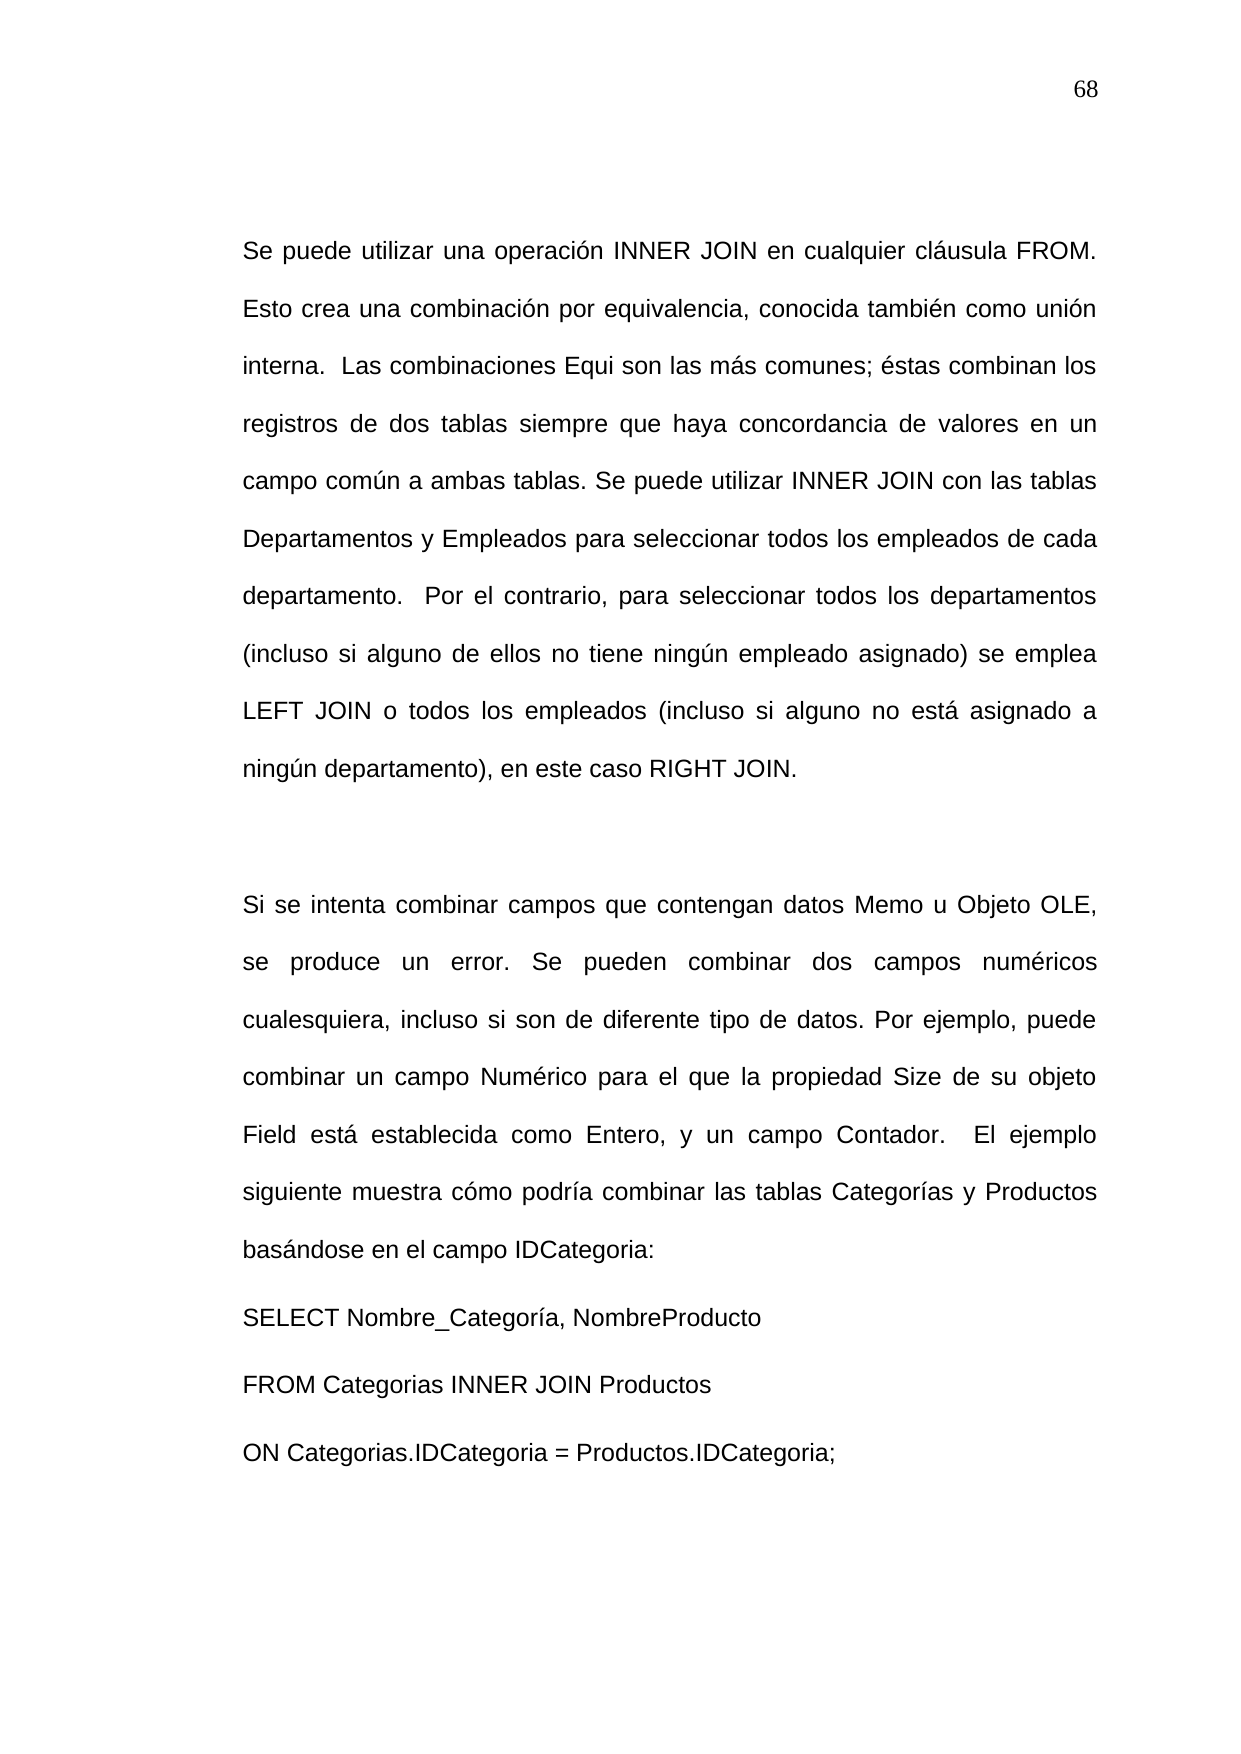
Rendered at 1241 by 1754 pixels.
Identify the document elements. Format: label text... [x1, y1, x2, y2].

text Si se intenta combinar campos que contengan datos Memo u Objeto OLE, se produce un error. Se pueden combinar dos campos numéricos cualesquiera, incluso si son de diferente tipo de datos. Por ejemplo, puede combinar un campo Numérico para el que la propiedad Size de su objeto Field está establecida como Entero, y un campo Contador. El ejemplo siguiente muestra cómo podría combinar las tablas Categorías y Productos basándose en el campo IDCategoria: [242, 889, 1098, 1263]
text SELECT Nombre_Categoría, NombreProducto [242, 1302, 1098, 1331]
text ON Categorias.IDCategoria = Productos.IDCategoria; [242, 1438, 1098, 1467]
text Se puede utilizar una operación INNER JOIN en cualquier cláusula FROM. Esto crea una combinación por equivalencia, conocida también como unión interna. Las combinaciones Equi son las más comunes; éstas combinan los registros de dos tablas siempre que haya concordancia de valores en un campo común a ambas tablas. Se puede utilizar INNER JOIN con las tablas Departamentos y Empleados para seleccionar todos los empleados de cada departamento. Por el contrario, para seleccionar todos los departamentos (incluso si alguno de ellos no tiene ningún empleado asignado) se emplea LEFT JOIN o todos los empleados (incluso si alguno no está asignado a ningún departamento), en este caso RIGHT JOIN. [242, 236, 1098, 782]
text FROM Categorias INNER JOIN Productos [242, 1370, 1098, 1399]
